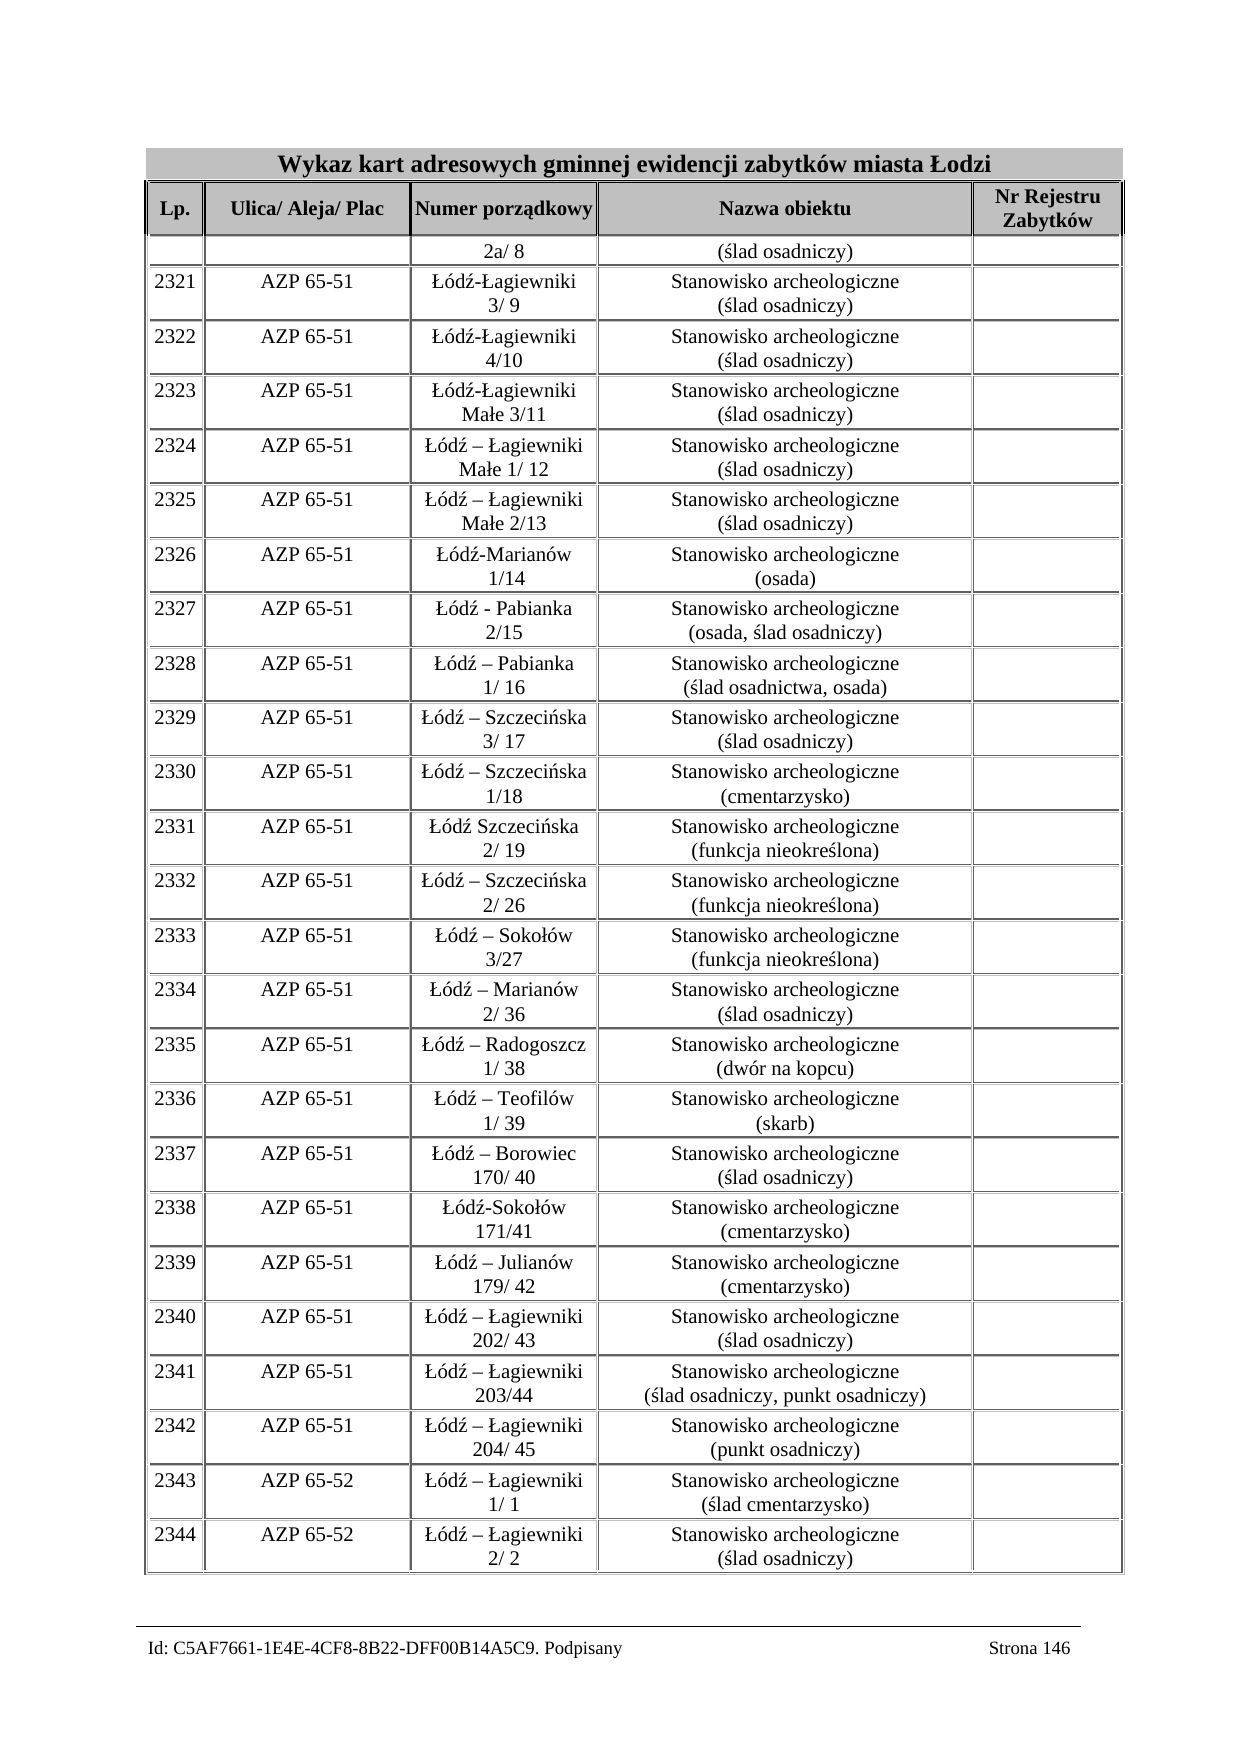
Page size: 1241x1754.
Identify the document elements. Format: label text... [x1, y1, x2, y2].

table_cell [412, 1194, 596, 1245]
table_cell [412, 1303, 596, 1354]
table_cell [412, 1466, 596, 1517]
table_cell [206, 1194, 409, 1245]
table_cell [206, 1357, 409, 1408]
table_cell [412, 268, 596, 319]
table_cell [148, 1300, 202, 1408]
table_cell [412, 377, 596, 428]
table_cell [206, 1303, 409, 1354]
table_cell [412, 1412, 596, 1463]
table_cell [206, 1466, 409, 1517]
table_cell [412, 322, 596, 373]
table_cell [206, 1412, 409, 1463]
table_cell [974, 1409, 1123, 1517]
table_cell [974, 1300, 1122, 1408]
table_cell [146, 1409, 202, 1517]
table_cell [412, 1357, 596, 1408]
table_cell Lp. [148, 181, 202, 234]
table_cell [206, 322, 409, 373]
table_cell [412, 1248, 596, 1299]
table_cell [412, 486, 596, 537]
table_cell Nazwa obiektu [599, 183, 971, 234]
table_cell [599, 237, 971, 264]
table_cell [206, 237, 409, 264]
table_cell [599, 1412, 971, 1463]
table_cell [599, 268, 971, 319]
table_cell Numer porządkowy [412, 183, 596, 234]
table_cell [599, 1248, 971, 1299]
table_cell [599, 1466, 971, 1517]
table_cell Nr Rejestru Zabytków [974, 180, 1123, 234]
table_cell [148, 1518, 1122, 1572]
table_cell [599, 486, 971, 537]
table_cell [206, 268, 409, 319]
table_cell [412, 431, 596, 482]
table_header Wykaz kart adresowych gminnej ewidencji zabytków miasta Łodzi [146, 148, 1123, 179]
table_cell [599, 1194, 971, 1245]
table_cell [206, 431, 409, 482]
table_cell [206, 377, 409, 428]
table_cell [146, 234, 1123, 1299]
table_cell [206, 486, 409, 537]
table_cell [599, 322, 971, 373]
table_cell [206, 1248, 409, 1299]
table_cell Ulica/ Aleja/ Plac [206, 183, 409, 234]
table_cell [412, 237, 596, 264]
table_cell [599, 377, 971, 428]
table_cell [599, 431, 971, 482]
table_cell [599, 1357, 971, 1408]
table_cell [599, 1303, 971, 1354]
